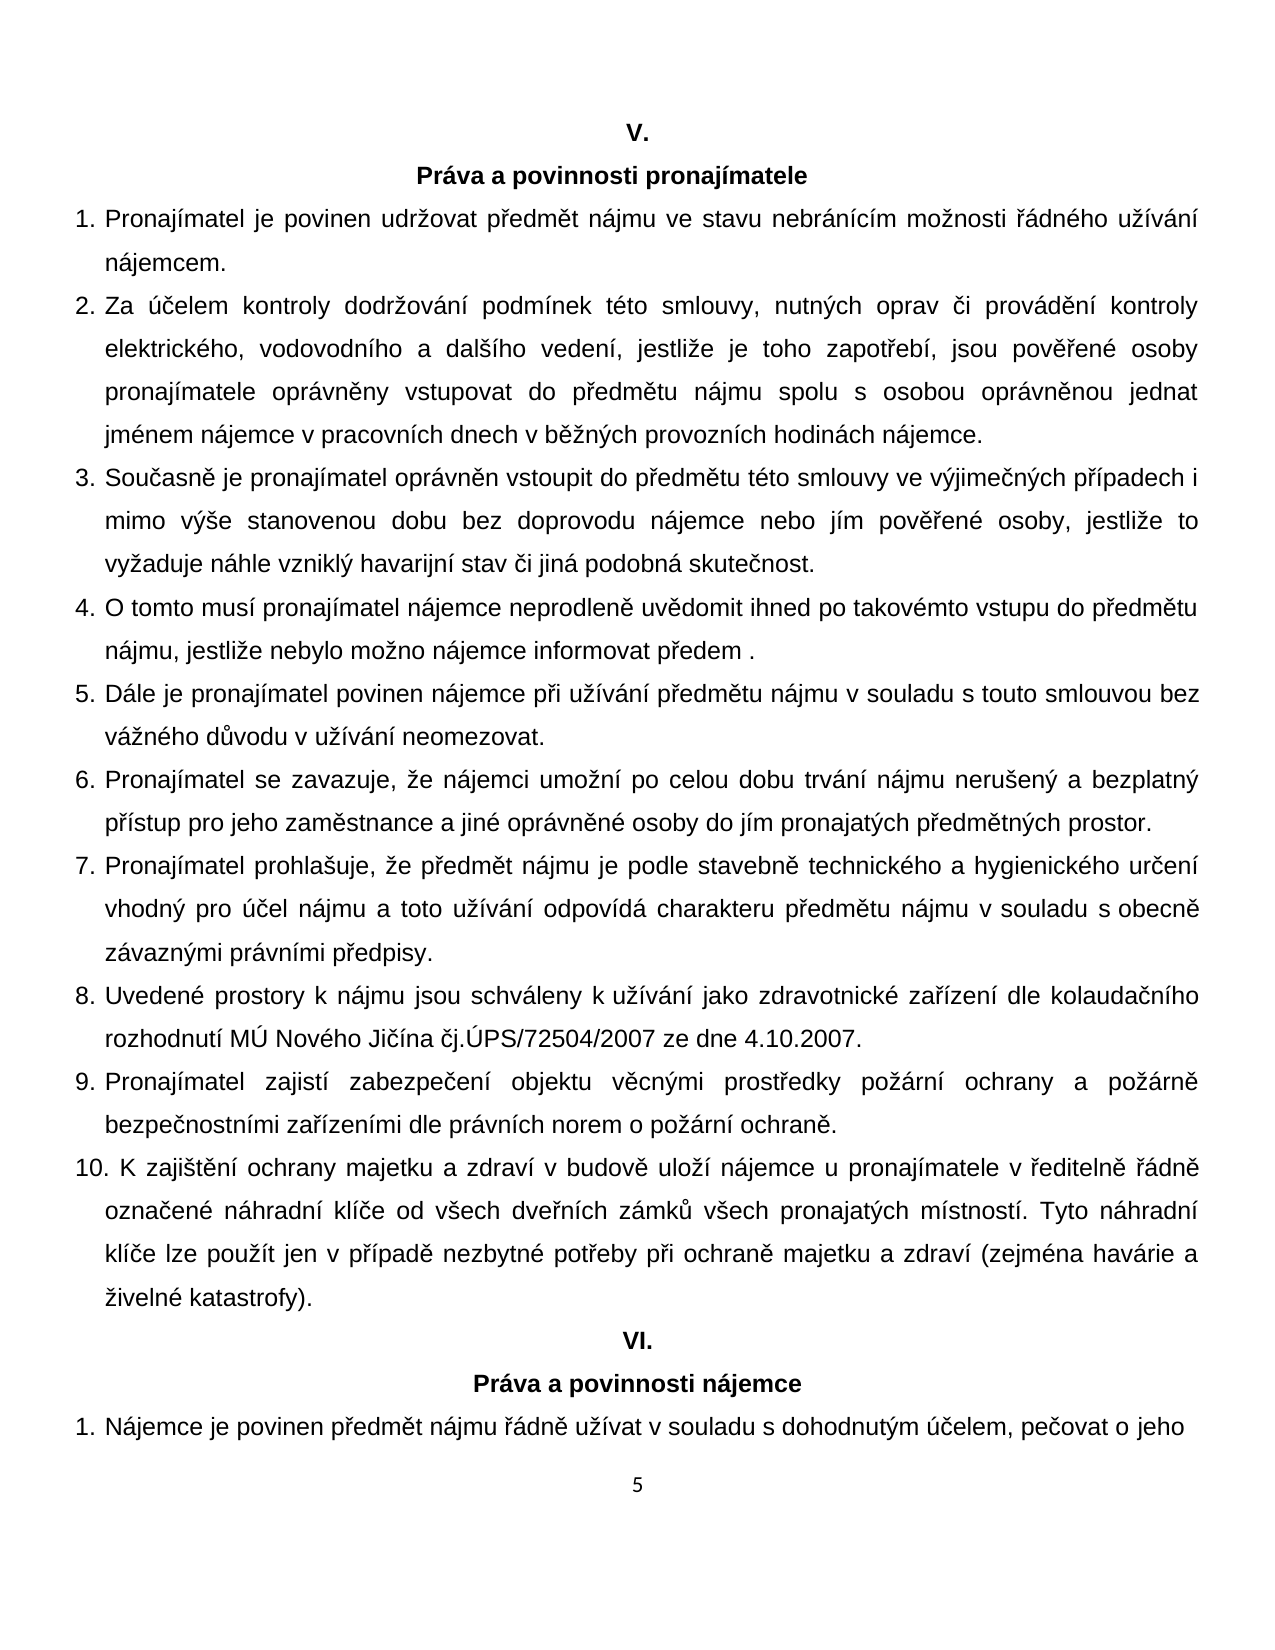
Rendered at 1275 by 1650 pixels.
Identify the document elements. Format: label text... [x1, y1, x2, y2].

list Pronajímatel se zavazuje, že nájemci umožní po celou dobu trvání nájmu nerušený a bezplatný přístup pro jeho zaměstnance a jiné oprávněné osoby do jím pronajatých předmětných prostor. [75, 765, 1200, 837]
list Dále je pronajímatel povinen nájemce při užívání předmětu nájmu v souladu s touto smlouvou bez vážného důvodu v užívání neomezovat. [75, 679, 1200, 751]
list Pronajímatel prohlašuje, že předmět nájmu je podle stavebně technického a hygienického určení vhodný pro účel nájmu a toto užívání odpovídá charakteru předmětu nájmu v souladu s obecně závaznými právními předpisy. [75, 851, 1200, 966]
list O tomto musí pronajímatel nájemce neprodleně uvědomit ihned po takovémto vstupu do předmětu nájmu, jestliže nebylo možno nájemce informovat předem . [75, 592, 1200, 664]
list Uvedené prostory k nájmu jsou schváleny k užívání jako zdravotnické zařízení dle kolaudačního rozhodnutí MÚ Nového Jičína čj.ÚPS/72504/2007 ze dne 4.10.2007. [75, 981, 1200, 1052]
list Za účelem kontroly dodržování podmínek této smlouvy, nutných oprav či provádění kontroly elektrického, vodovodního a dalšího vedení, jestliže je toho zapotřebí, jsou pověřené osoby pronajímatele oprávněny vstupovat do předmětu nájmu spolu s osobou oprávněnou jednat jménem nájemce v pracovních dnech v běžných provozních hodinách nájemce. [75, 291, 1200, 449]
list Nájemce je povinen předmět nájmu řádně užívat v souladu s dohodnutým účelem, pečovat o jeho [75, 1412, 1200, 1441]
list Pronajímatel je povinen udržovat předmět nájmu ve stavu nebránícím možnosti řádného užívání nájemcem. [75, 204, 1200, 276]
text Práva a povinnosti pronajímatele [75, 161, 1200, 190]
text Práva a povinnosti nájemce [75, 1369, 1200, 1397]
list Současně je pronajímatel oprávněn vstoupit do předmětu této smlouvy ve výjimečných případech i mimo výše stanovenou dobu bez doprovodu nájemce nebo jím pověřené osoby, jestliže to vyžaduje náhle vzniklý havarijní stav či jiná podobná skutečnost. [75, 463, 1200, 578]
text VI. [75, 1326, 1200, 1354]
list Pronajímatel zajistí zabezpečení objektu věcnými prostředky požární ochrany a požárně bezpečnostními zařízeními dle právních norem o požární ochraně. [75, 1067, 1200, 1139]
list K zajištění ochrany majetku a zdraví v budově uloží nájemce u pronajímatele v ředitelně řádně označené náhradní klíče od všech dveřních zámků všech pronajatých místností. Tyto náhradní klíče lze použít jen v případě nezbytné potřeby při ochraně majetku a zdraví (zejména havárie a živelné katastrofy). [75, 1153, 1200, 1311]
text V. [75, 118, 1200, 147]
